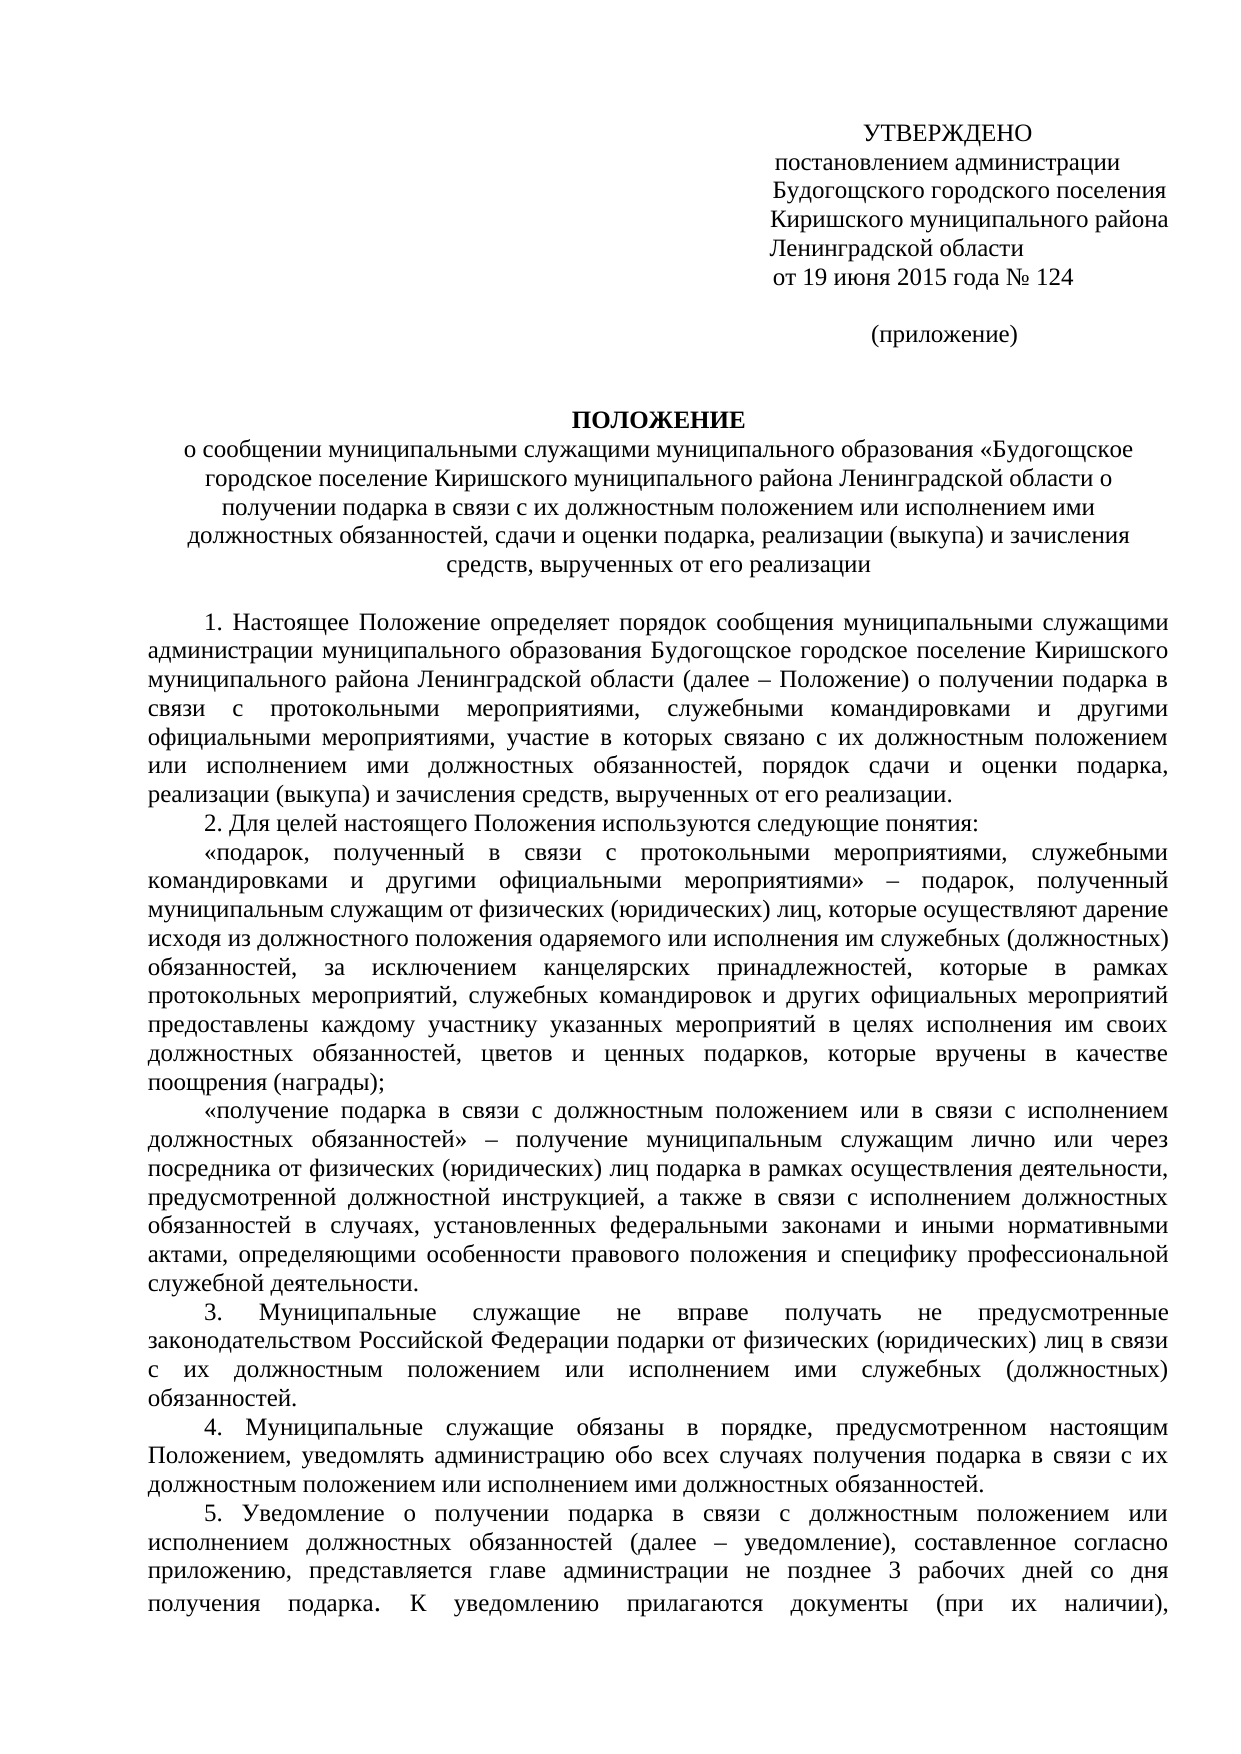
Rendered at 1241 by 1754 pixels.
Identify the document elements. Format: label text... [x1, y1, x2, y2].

text «получение подарка в связи с должностным положением или в связи с исполнением должностных обязанностей» – получение муниципальным служащим лично или через посредника от физических (юридических) лиц подарка в рамках осуществления деятельности, предусмотренной должностной инструкцией, а также в связи с исполнением должностных обязанностей в случаях, установленных федеральными законами и иными нормативными актами, определяющими особенности правового положения и специфику профессиональной служебной деятельности. [148, 1096, 1169, 1297]
text Будогощского городского поселения [657, 176, 1169, 204]
text 1. Настоящее Положение определяет порядок сообщения муниципальными служащими администрации муниципального образования Будогощское городское поселение Киришского муниципального района Ленинградской области (далее – Положение) о получении подарка в связи с протокольными мероприятиями, служебными командировками и другими официальными мероприятиями, участие в которых связано с их должностным положением или исполнением ими должностных обязанностей, порядок сдачи и оценки подарка, реализации (выкупа) и зачисления средств, вырученных от его реализации. [148, 607, 1169, 808]
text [148, 1498, 1169, 1618]
text Киришского муниципального района [657, 204, 1169, 233]
text о сообщении муниципальными служащими муниципального образования «Будогощское городское поселение Киришского муниципального района Ленинградской области о получении подарка в связи с их должностным положением или исполнением ими должностных обязанностей, сдачи и оценки подарка, реализации (выкупа) и зачисления средств, вырученных от его реализации [148, 434, 1169, 578]
text постановлением администрации [657, 147, 1169, 176]
text ПОЛОЖЕНИЕ [148, 406, 1169, 434]
text 4. Муниципальные служащие обязаны в порядке, предусмотренном настоящим Положением, уведомлять администрацию обо всех случаях получения подарка в связи с их должностным положением или исполнением ими должностных обязанностей. [148, 1412, 1169, 1498]
text 2. Для целей настоящего Положения используются следующие понятия: [148, 808, 1169, 837]
text «подарок, полученный в связи с протокольными мероприятиями, служебными командировками и другими официальными мероприятиями» – подарок, полученный муниципальным служащим от физических (юридических) лиц, которые осуществляют дарение исходя из должностного положения одаряемого или исполнения им служебных (должностных) обязанностей, за исключением канцелярских принадлежностей, которые в рамках протокольных мероприятий, служебных командировок и других официальных мероприятий предоставлены каждому участнику указанных мероприятий в целях исполнения им своих должностных обязанностей, цветов и ценных подарков, которые вручены в качестве поощрения (награды); [148, 837, 1169, 1096]
text УТВЕРЖДЕНО [657, 118, 1169, 147]
text 3. Муниципальные служащие не вправе получать не предусмотренные законодательством Российской Федерации подарки от физических (юридических) лиц в связи с их должностным положением или исполнением ими служебных (должностных) обязанностей. [148, 1297, 1169, 1412]
text (приложение) [657, 319, 1169, 348]
text Ленинградской области [657, 233, 1169, 262]
text от 19 июня 2015 года № 124 [148, 262, 1169, 291]
